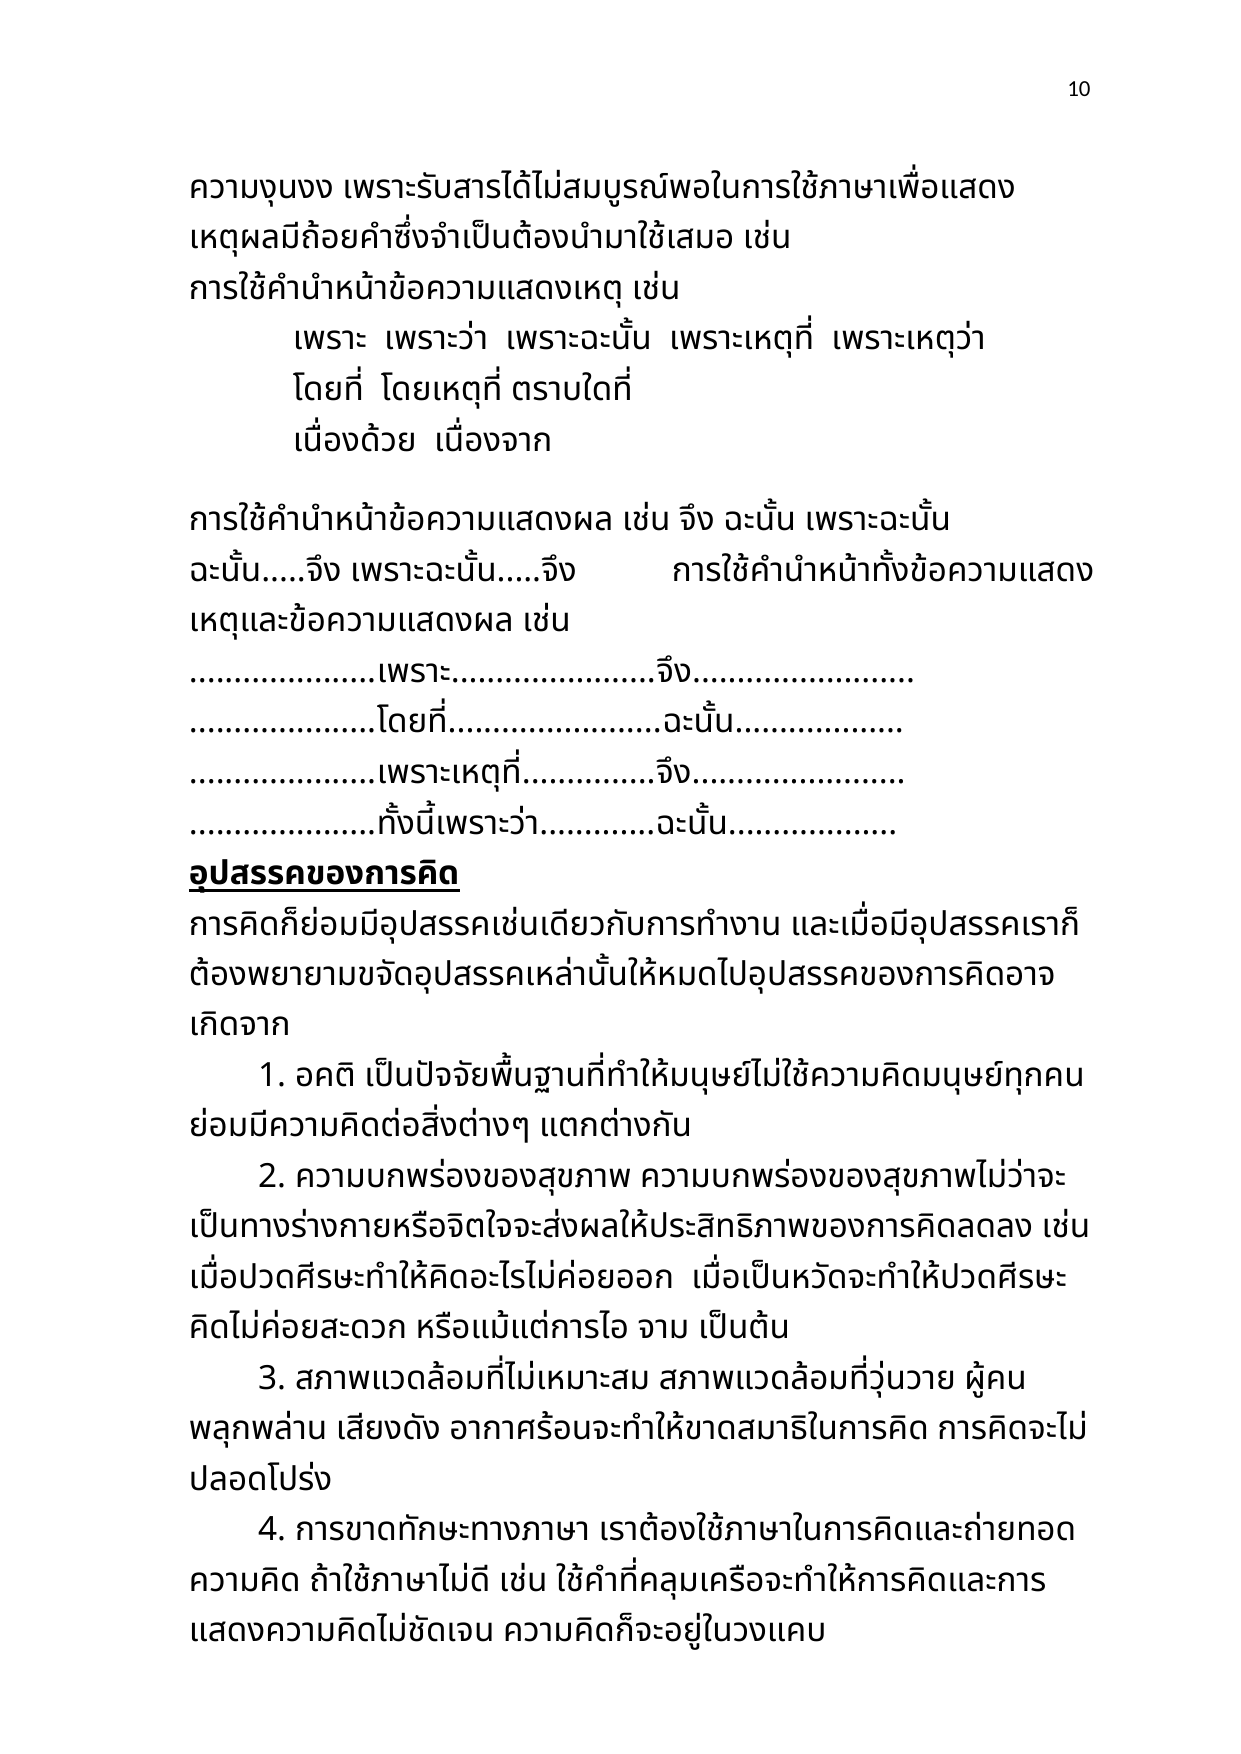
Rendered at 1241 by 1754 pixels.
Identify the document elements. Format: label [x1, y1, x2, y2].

table_header [185, 130, 1100, 1661]
